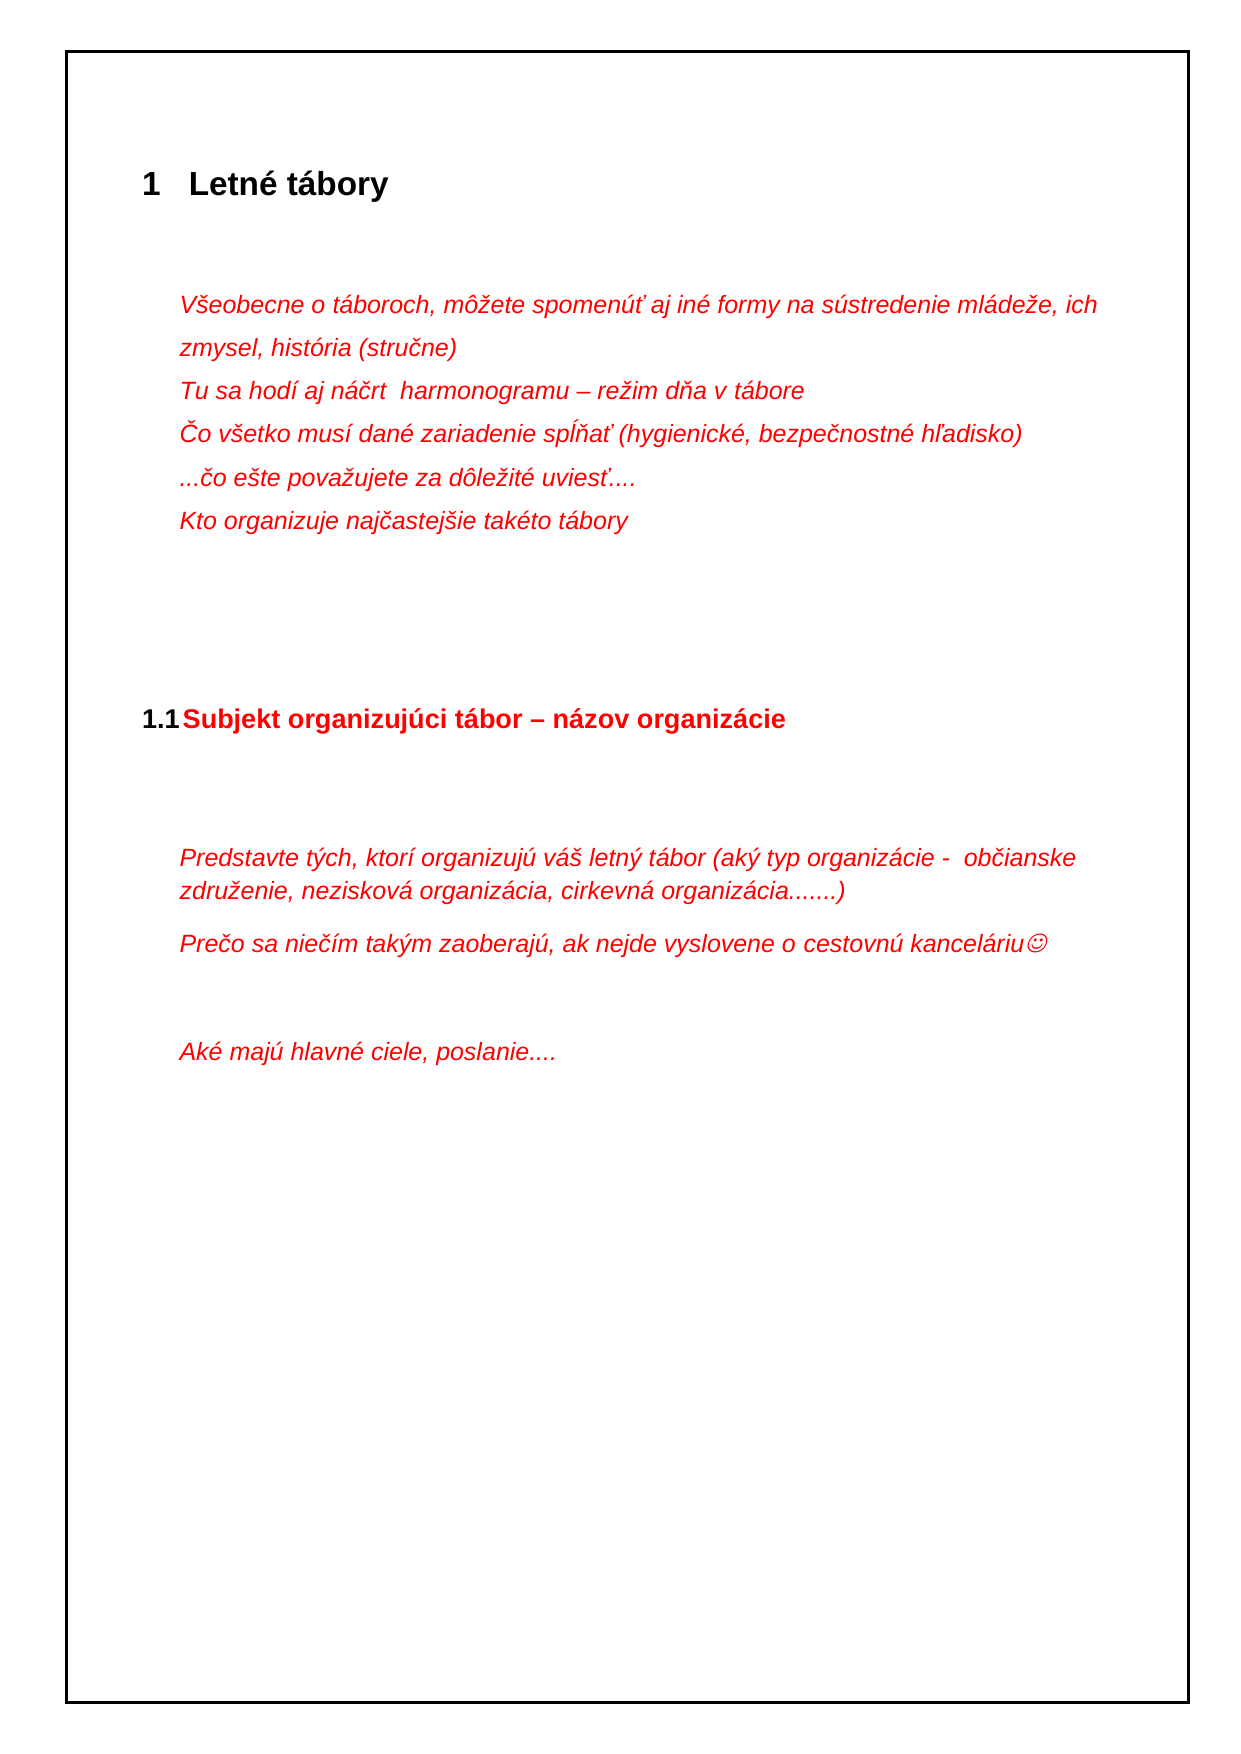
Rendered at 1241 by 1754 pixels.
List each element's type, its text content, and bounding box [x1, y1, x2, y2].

text Prečo sa niečím takým zaoberajú, ak nejde vyslovene o cestovnú kanceláriu [179, 929, 1134, 958]
text ...čo ešte považujete za dôležité uviesť.... [179, 463, 1134, 491]
text Subjekt organizujúci tábor – názov organizácie [142, 703, 1134, 734]
text Čo všetko musí dané zariadenie spĺňať (hygienické, bezpečnostné hľadisko) [179, 419, 1134, 448]
text Všeobecne o táboroch, môžete spomenúť aj iné formy na sústredenie mládeže, ich zmysel, história (stručne) [179, 290, 1134, 362]
subtitle Letné tábory [142, 164, 1134, 203]
text Kto organizuje najčastejšie takéto tábory [142, 506, 1134, 534]
text Tu sa hodí aj náčrt harmonogramu – režim dňa v tábore [179, 376, 1134, 405]
text Predstavte tých, ktorí organizujú váš letný tábor (aký typ organizácie - občianske združenie, nezisková organizácia, cirkevná organizácia.......) [179, 843, 1134, 904]
text Aké majú hlavné ciele, poslanie.... [179, 1037, 1134, 1066]
